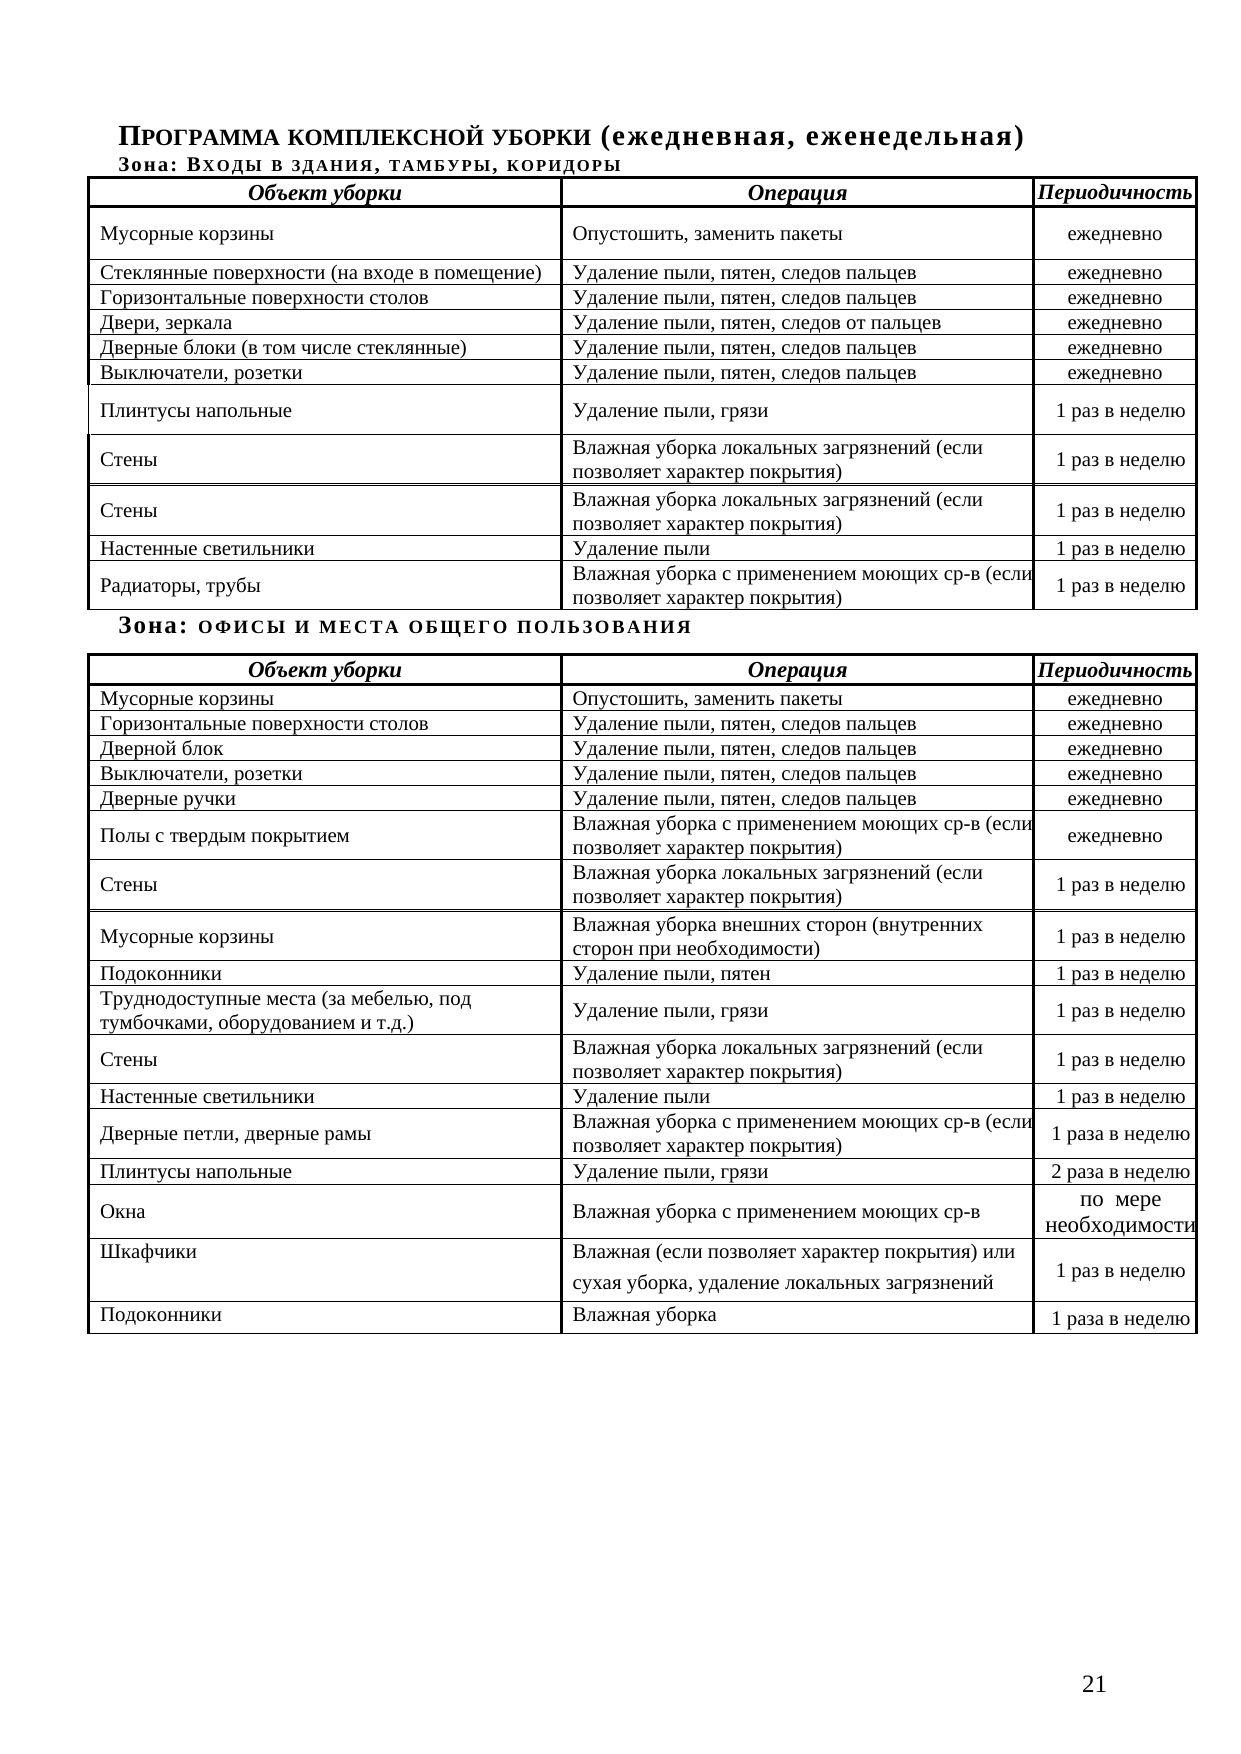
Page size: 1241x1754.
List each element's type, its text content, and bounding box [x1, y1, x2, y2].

table_cell Влажная уборка локальных загрязнений (если позволяет характер покрытия) [563, 1035, 1032, 1083]
table_cell Радиаторы, трубы [90, 561, 560, 609]
table_cell ежедневно [1035, 811, 1195, 859]
table_cell Труднодоступные места (за мебелью, под тумбочками, оборудованием и т.д.) [90, 986, 560, 1034]
table_cell Опустошить, заменить пакеты [563, 686, 1032, 710]
table_cell ежедневно [1035, 761, 1195, 785]
table_cell 1 раз в неделю [1035, 486, 1195, 534]
table_cell Выключатели, розетки [90, 761, 560, 785]
table_cell Стены [90, 1035, 560, 1083]
table_cell 1 раз в неделю [1035, 385, 1195, 434]
table_cell Стены [90, 486, 560, 534]
table_cell Удаление пыли, пятен, следов пальцев [563, 711, 1032, 735]
table_cell 1 раз в неделю [1035, 1035, 1195, 1083]
text Программа комплексной уборки (ежедневная, еженедельная) [118, 118, 1181, 152]
table_cell Окна [90, 1185, 560, 1238]
table_cell Влажная уборка с применением моющих ср-в (если позволяет характер покрытия) [563, 811, 1032, 859]
table_cell ежедневно [1035, 711, 1195, 735]
table_cell Удаление пыли, пятен, следов от пальцев [563, 310, 1032, 334]
text Зона: офисы и места общего пользования [118, 610, 1181, 639]
table_cell Удаление пыли, грязи [563, 385, 1032, 434]
table_cell Подоконники [90, 961, 560, 985]
table_cell ежедневно [1035, 260, 1195, 284]
table_cell ежедневно [1035, 786, 1195, 810]
table_cell ежедневно [1035, 686, 1195, 710]
table_cell Настенные светильники [90, 1084, 560, 1108]
table_header Объект уборки [90, 179, 560, 205]
table_cell Удаление пыли, пятен [563, 961, 1032, 985]
table_cell 1 раз в неделю [1035, 986, 1195, 1034]
table_cell Удаление пыли, пятен, следов пальцев [563, 335, 1032, 359]
table_cell 1 раз в неделю [1035, 536, 1195, 560]
table_header Операция [563, 656, 1032, 682]
table_cell Стены [90, 434, 560, 483]
table_cell Плинтусы напольные [90, 1159, 560, 1184]
table_cell Влажная уборка внешних сторон (внутренних сторон при необходимости) [563, 912, 1032, 960]
table_cell Выключатели, розетки [90, 360, 560, 384]
table_cell Удаление пыли, пятен, следов пальцев [563, 736, 1032, 760]
table_cell 1 раз в неделю [1035, 561, 1195, 609]
table_cell Влажная уборка локальных загрязнений (если позволяет характер покрытия) [563, 435, 1032, 483]
table_header Периодичность [1035, 656, 1195, 682]
table_cell 1 раз в неделю [1035, 1239, 1195, 1301]
table_cell Удаление пыли, пятен, следов пальцев [563, 786, 1032, 810]
table_cell Опустошить, заменить пакеты [563, 208, 1032, 258]
table_cell Дверные ручки [90, 786, 560, 810]
table_cell Удаление пыли, грязи [563, 986, 1032, 1034]
table_cell Влажная уборка локальных загрязнений (если позволяет характер покрытия) [563, 860, 1032, 908]
table_cell Стеклянные поверхности (на входе в помещение) [90, 260, 560, 284]
table_header Периодичность [1035, 179, 1195, 205]
table_cell Влажная уборка с применением моющих ср-в (если позволяет характер покрытия) [563, 561, 1032, 609]
table_cell 1 раз в неделю [1035, 860, 1195, 908]
table_cell Удаление пыли, пятен, следов пальцев [563, 761, 1032, 785]
table_cell Дверные блоки (в том числе стеклянные) [90, 335, 560, 359]
table_cell 1 раза в неделю [1035, 1109, 1195, 1157]
table_cell Влажная уборка [563, 1302, 1032, 1333]
table_cell по мере необходимости [1035, 1185, 1195, 1238]
table_cell Удаление пыли, пятен, следов пальцев [563, 360, 1032, 384]
table_cell Удаление пыли [563, 536, 1032, 560]
table_cell Двери, зеркала [90, 310, 560, 334]
table_cell Удаление пыли [563, 1084, 1032, 1108]
table_cell Удаление пыли, грязи [563, 1159, 1032, 1184]
table_cell 1 раз в неделю [1035, 961, 1195, 985]
table_cell Горизонтальные поверхности столов [90, 711, 560, 735]
table_cell Дверные петли, дверные рамы [90, 1109, 560, 1157]
table_header Объект уборки [90, 656, 560, 682]
table_cell Шкафчики [90, 1239, 560, 1301]
table_cell Полы с твердым покрытием [90, 811, 560, 859]
table_cell ежедневно [1035, 335, 1195, 359]
table_cell Мусорные корзины [90, 208, 560, 258]
text Зона: Входы в здания, тамбуры, коридоры [118, 152, 1181, 176]
table_cell Дверной блок [90, 736, 560, 760]
table_cell ежедневно [1035, 208, 1195, 258]
table_cell Удаление пыли, пятен, следов пальцев [563, 260, 1032, 284]
table_cell Влажная уборка с применением моющих ср-в [563, 1185, 1032, 1238]
table_cell Влажная уборка с применением моющих ср-в (если позволяет характер покрытия) [563, 1109, 1032, 1157]
table_cell ежедневно [1035, 736, 1195, 760]
table_cell Настенные светильники [90, 536, 560, 560]
table_cell ежедневно [1035, 285, 1195, 309]
table_cell 2 раза в неделю [1035, 1159, 1195, 1184]
table_cell 1 раз в неделю [1035, 1084, 1195, 1108]
table_cell Удаление пыли, пятен, следов пальцев [563, 285, 1032, 309]
table_cell Мусорные корзины [90, 686, 560, 710]
table_cell Горизонтальные поверхности столов [90, 285, 560, 309]
table_cell ежедневно [1035, 310, 1195, 334]
table_cell Мусорные корзины [90, 912, 560, 960]
table_cell 1 раза в неделю [1035, 1302, 1195, 1333]
table_header Операция [563, 179, 1032, 205]
table_cell ежедневно [1035, 360, 1195, 384]
table_cell 1 раз в неделю [1035, 912, 1195, 960]
table_cell Стены [90, 860, 560, 908]
table_cell Влажная уборка локальных загрязнений (если позволяет характер покрытия) [563, 486, 1032, 534]
table_cell Подоконники [90, 1302, 560, 1333]
table_cell Плинтусы напольные [89, 384, 560, 434]
table_cell 1 раз в неделю [1035, 435, 1195, 483]
table_cell Влажная (если позволяет характер покрытия) или сухая уборка, удаление локальных загрязнений [563, 1239, 1032, 1301]
